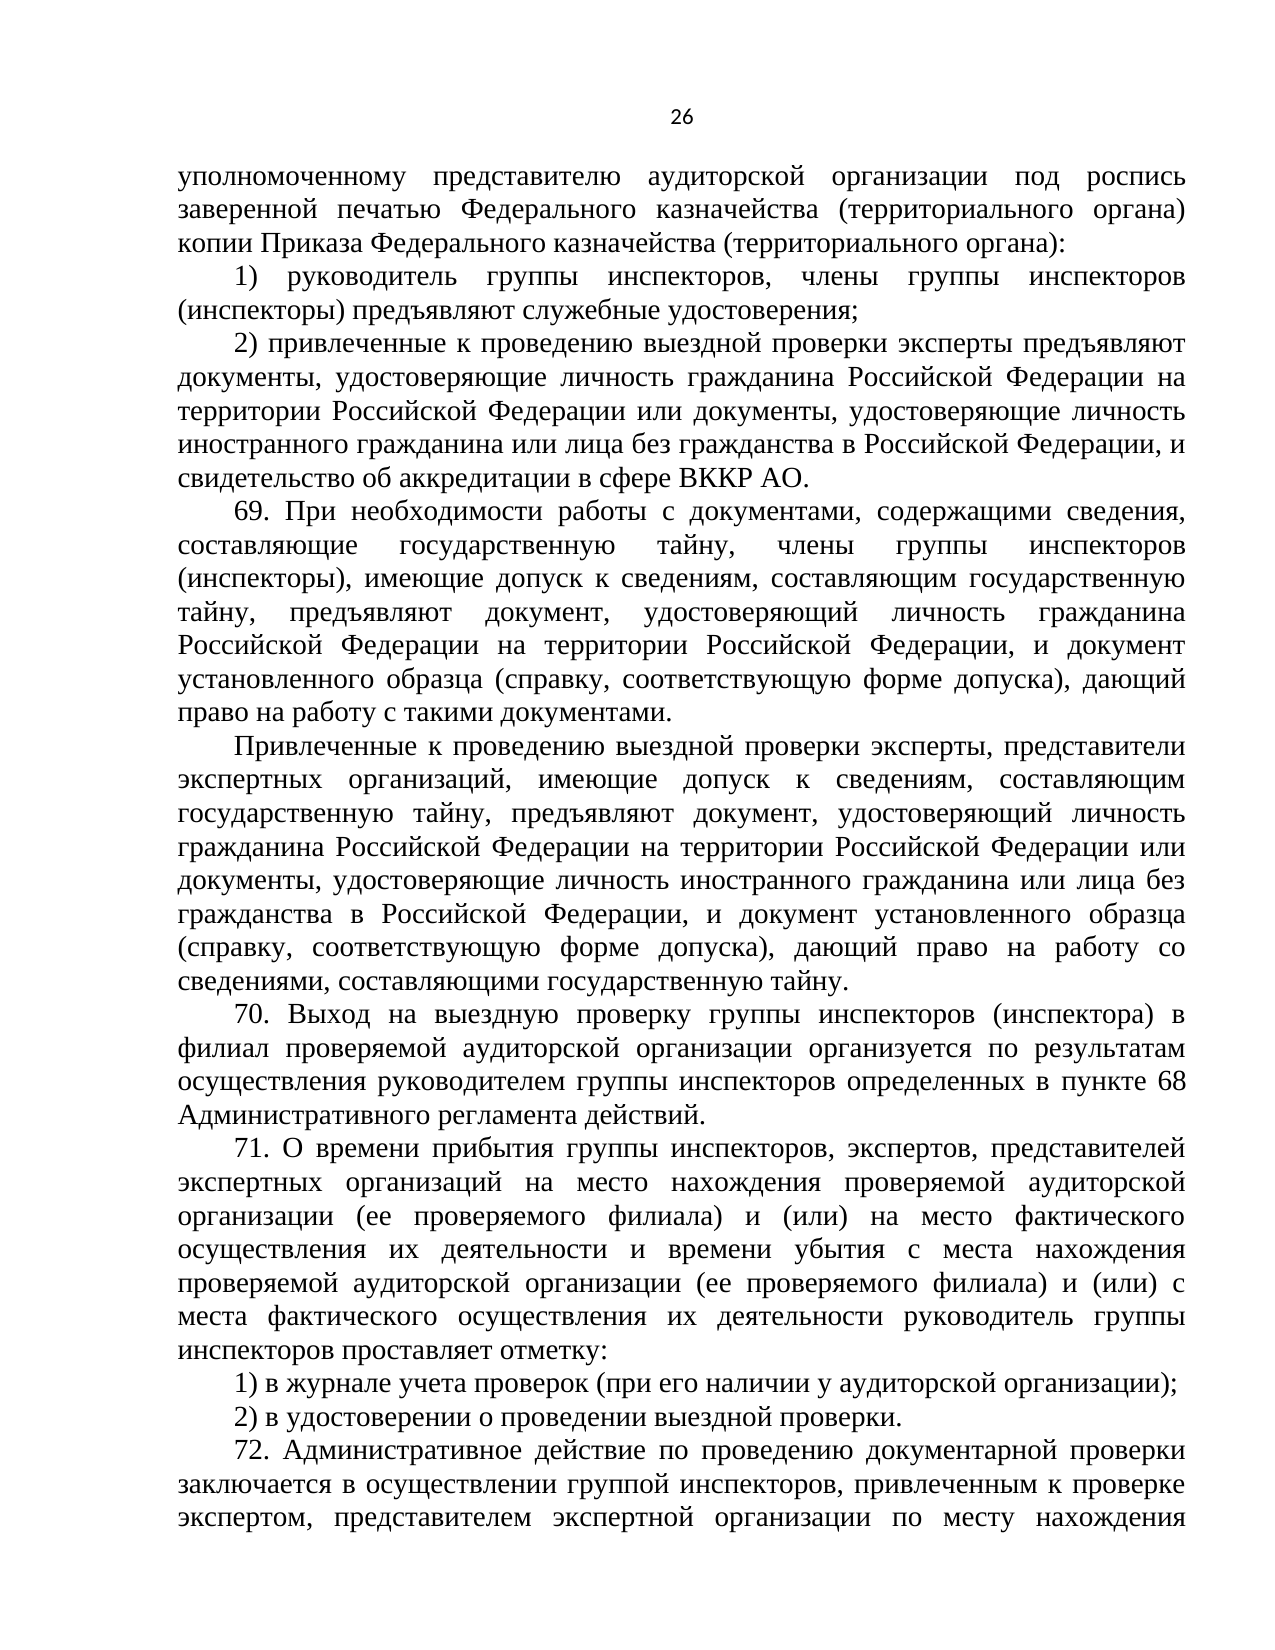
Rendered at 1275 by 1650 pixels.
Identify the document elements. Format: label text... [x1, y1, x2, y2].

text 2) в удостоверении о проведении выездной проверки. [177, 1399, 1186, 1432]
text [177, 1432, 1186, 1533]
text 69. При необходимости работы с документами, содержащими сведения, составляющие государственную тайну, члены группы инспекторов (инспекторы), имеющие допуск к сведениям, составляющим государственную тайну, предъявляют документ, удостоверяющий личность гражданина Российской Федерации на территории Российской Федерации, и документ установленного образца (справку, соответствующую форме допуска), дающий право на работу с такими документами. [177, 493, 1186, 728]
text Привлеченные к проведению выездной проверки эксперты, представители экспертных организаций, имеющие допуск к сведениям, составляющим государственную тайну, предъявляют документ, удостоверяющий личность гражданина Российской Федерации на территории Российской Федерации или документы, удостоверяющие личность иностранного гражданина или лица без гражданства в Российской Федерации, и документ установленного образца (справку, соответствующую форме допуска), дающий право на работу со сведениями, составляющими государственную тайну. [177, 728, 1186, 996]
text 71. О времени прибытия группы инспекторов, экспертов, представителей экспертных организаций на место нахождения проверяемой аудиторской организации (ее проверяемого филиала) и (или) на место фактического осуществления их деятельности и времени убытия с места нахождения проверяемой аудиторской организации (ее проверяемого филиала) и (или) с места фактического осуществления их деятельности руководитель группы инспекторов проставляет отметку: [177, 1131, 1186, 1365]
text 70. Выход на выездную проверку группы инспекторов (инспектора) в филиал проверяемой аудиторской организации организуется по результатам осуществления руководителем группы инспекторов определенных в пункте 68 Административного регламента действий. [177, 996, 1186, 1131]
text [177, 158, 1186, 258]
text 2) привлеченные к проведению выездной проверки эксперты предъявляют документы, удостоверяющие личность гражданина Российской Федерации на территории Российской Федерации или документы, удостоверяющие личность иностранного гражданина или лица без гражданства в Российской Федерации, и свидетельство об аккредитации в сфере ВККР АО. [177, 326, 1186, 493]
text 1) руководитель группы инспекторов, члены группы инспекторов (инспекторы) предъявляют служебные удостоверения; [177, 258, 1186, 326]
text 1) в журнале учета проверок (при его наличии у аудиторской организации); [177, 1365, 1186, 1399]
